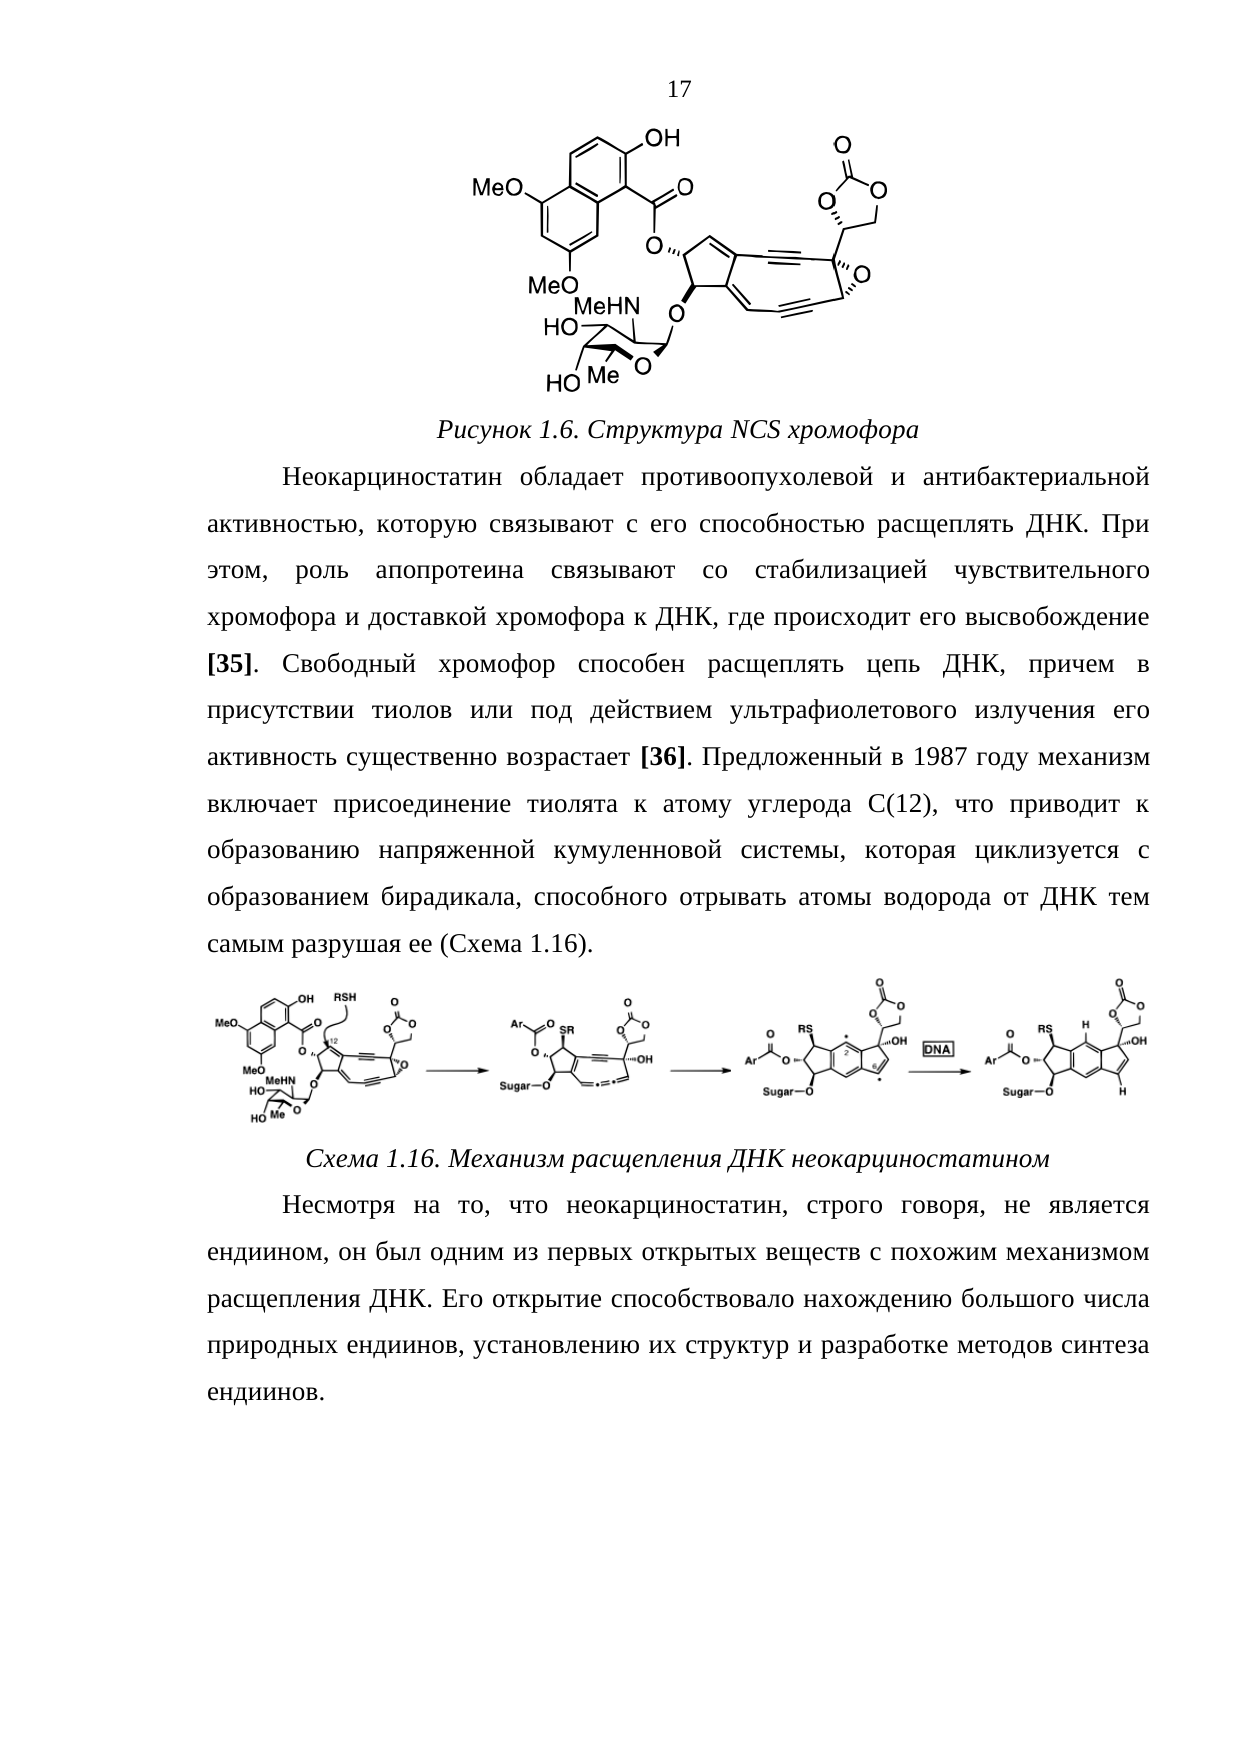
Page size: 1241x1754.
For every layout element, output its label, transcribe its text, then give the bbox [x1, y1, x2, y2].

text Рисунок 1.6. Структура NCS хромофора [207, 413, 1152, 444]
text Несмотря на то, что неокарциностатин, строго говоря, не является ендиином, он был одним из первых открытых веществ с похожим механизмом расщепления ДНК. Его открытие способствовало нахождению большого числа природных ендиинов, установлению их структур и разработке методов синтеза ендиинов. [207, 1189, 1152, 1406]
text Неокарциностатин обладает противоопухолевой и антибактериальной активностью, которую связывают с его способностью расщеплять ДНК. При этом, роль апопротеина связывают со стабилизацией чувствительного хромофора и доставкой хромофора к ДНК, где происходит его высвобождение [35]. Свободный хромофор способен расщеплять цепь ДНК, причем в присутствии тиолов или под действием ультрафиолетового излучения его активность существенно возрастает [36]. Предложенный в 1987 году механизм включает присоединение тиолята к атому углерода С(12), что приводит к образованию напряженной кумуленновой системы, которая циклизуется с образованием бирадикала, способного отрывать атомы водорода от ДНК тем самым разрушая ее (Схема 1.16). [207, 460, 1152, 958]
picture [463, 118, 896, 400]
picture [206, 973, 1152, 1128]
text Схема 1.16. Механизм расщепления ДНК неокарциностатином [207, 1142, 1152, 1173]
